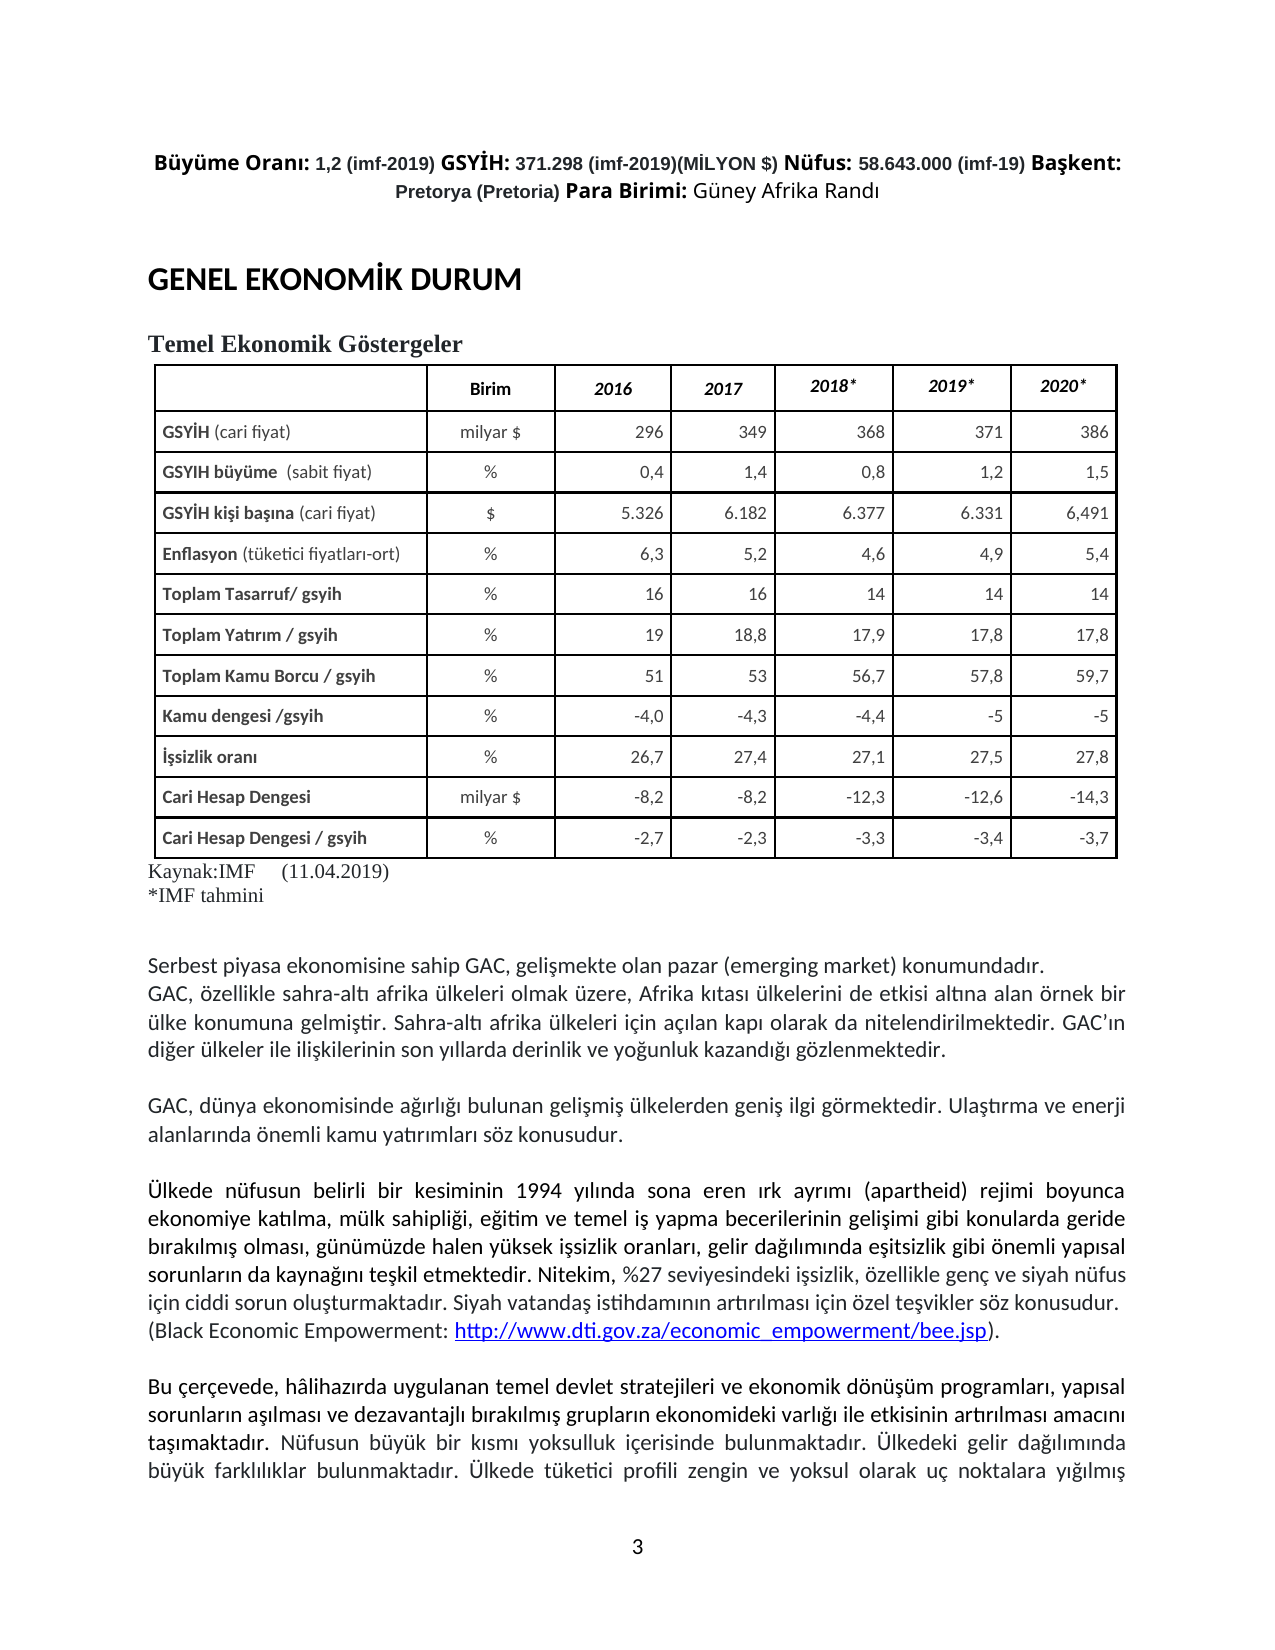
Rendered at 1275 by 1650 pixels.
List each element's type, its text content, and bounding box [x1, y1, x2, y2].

table_cell 0,4 [556, 453, 670, 491]
table_cell $ [428, 494, 554, 532]
table_cell 6.182 [672, 494, 774, 532]
table_cell -3,7 [1012, 819, 1115, 857]
table_cell 17,9 [776, 615, 892, 654]
text Temel Ekonomik Göstergeler [148, 329, 1127, 358]
table_header 2018* [776, 366, 892, 410]
table_cell 349 [672, 412, 774, 451]
table_cell 56,7 [776, 656, 892, 694]
table_cell % [428, 453, 554, 491]
table_cell 27,4 [672, 737, 774, 776]
table_header [156, 366, 426, 410]
text GAC, özellikle sahra-altı afrika ülkeleri olmak üzere, Afrika kıtası ülkelerini de etkisi altına alan örnek bir ülke konumuna gelmiştir. Sahra-altı afrika ülkeleri için açılan kapı olarak da nitelendirilmektedir. GAC’ın diğer ülkeler ile ilişkilerinin son yıllarda derinlik ve yoğunluk kazandığı gözlenmektedir. [148, 979, 1127, 1064]
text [148, 1344, 1127, 1484]
table_cell % [428, 534, 554, 573]
table_cell 1,5 [1012, 453, 1115, 491]
table_cell 57,8 [894, 656, 1010, 694]
table_cell 4,6 [776, 534, 892, 573]
table_cell -5 [1012, 697, 1115, 735]
table_cell 16 [556, 575, 670, 613]
table_cell 6,491 [1012, 494, 1115, 532]
text *IMF tahmini [148, 883, 1127, 907]
text (Black Economic Empowerment: http://www.dti.gov.za/economic_empowerment/bee.jsp). [148, 1316, 1127, 1344]
text Ülkede nüfusun belirli bir kesiminin 1994 yılında sona eren ırk ayrımı (apartheid) rejimi boyunca ekonomiye katılma, mülk sahipliği, eğitim ve temel iş yapma becerilerinin gelişimi gibi konularda geride bırakılmış olması, günümüzde halen yüksek işsizlik oranları, gelir dağılımında eşitsizlik gibi önemli yapısal sorunların da kaynağını teşkil etmektedir. Nitekim, %27 seviyesindeki işsizlik, özellikle genç ve siyah nüfus için ciddi sorun oluşturmaktadır. Siyah vatandaş istihdamının artırılması için özel teşvikler söz konusudur. [148, 1148, 1127, 1316]
table_cell 6.377 [776, 494, 892, 532]
table_cell 1,2 [894, 453, 1010, 491]
table_cell Kamu dengesi /gsyih [156, 697, 426, 735]
table_cell -4,4 [776, 697, 892, 735]
table_cell 53 [672, 656, 774, 694]
table_cell % [428, 575, 554, 613]
table_cell milyar $ [428, 412, 554, 451]
table_cell GSYİH (cari fiyat) [156, 412, 426, 451]
table_cell % [428, 615, 554, 654]
table_cell 14 [894, 575, 1010, 613]
table_cell 6,3 [556, 534, 670, 573]
table_cell 27,5 [894, 737, 1010, 776]
table_cell Cari Hesap Dengesi / gsyih [156, 819, 426, 857]
table_cell -8,2 [556, 778, 670, 816]
table_cell 17,8 [894, 615, 1010, 654]
table_cell 4,9 [894, 534, 1010, 573]
table_cell 17,8 [1012, 615, 1115, 654]
table_cell -8,2 [672, 778, 774, 816]
table_cell -12,6 [894, 778, 1010, 816]
table_cell 27,8 [1012, 737, 1115, 776]
table_header 2016 [556, 366, 670, 410]
table_cell 386 [1012, 412, 1115, 451]
table_cell -2,3 [672, 819, 774, 857]
text Serbest piyasa ekonomisine sahip GAC, gelişmekte olan pazar (emerging market) konumundadır. [148, 931, 1127, 979]
table_cell GSYIH büyüme (sabit fiyat) [156, 453, 426, 491]
table_cell % [428, 656, 554, 694]
table_cell 14 [776, 575, 892, 613]
text Kaynak:IMF (11.04.2019) [148, 859, 1127, 883]
table_cell 368 [776, 412, 892, 451]
table_cell 5,2 [672, 534, 774, 573]
table_cell 5,4 [1012, 534, 1115, 573]
table_cell % [428, 819, 554, 857]
table_cell 59,7 [1012, 656, 1115, 694]
table_cell İşsizlik oranı [156, 737, 426, 776]
table_cell 1,4 [672, 453, 774, 491]
table_cell 26,7 [556, 737, 670, 776]
text Büyüme Oranı: 1,2 (imf-2019) GSYİH: 371.298 (imf-2019)(MİLYON $) Nüfus: 58.643.000 (imf-19) Başkent: Pretorya (Pretoria) Para Birimi: Güney Afrika Randı [148, 148, 1127, 204]
text GENEL EKONOMİK DURUM [148, 258, 1127, 298]
table_cell 0,8 [776, 453, 892, 491]
table_cell 16 [672, 575, 774, 613]
table_cell -2,7 [556, 819, 670, 857]
table_cell -12,3 [776, 778, 892, 816]
table_cell 19 [556, 615, 670, 654]
table_header Birim [428, 366, 554, 410]
table_cell 27,1 [776, 737, 892, 776]
table_cell 18,8 [672, 615, 774, 654]
table_cell Cari Hesap Dengesi [156, 778, 426, 816]
table_cell milyar $ [428, 778, 554, 816]
table_cell Toplam Kamu Borcu / gsyih [156, 656, 426, 694]
table_cell GSYİH kişi başına (cari fiyat) [156, 494, 426, 532]
table_cell % [428, 737, 554, 776]
table_cell Toplam Yatırım / gsyih [156, 615, 426, 654]
table_cell 5.326 [556, 494, 670, 532]
table_cell Toplam Tasarruf/ gsyih [156, 575, 426, 613]
table_header 2020* [1012, 366, 1115, 410]
table_cell 14 [1012, 575, 1115, 613]
table_cell 6.331 [894, 494, 1010, 532]
table_header 2019* [894, 366, 1010, 410]
table_cell -3,3 [776, 819, 892, 857]
table_cell -4,3 [672, 697, 774, 735]
table_cell -3,4 [894, 819, 1010, 857]
table_cell % [428, 697, 554, 735]
table_cell 371 [894, 412, 1010, 451]
table_cell -4,0 [556, 697, 670, 735]
table_cell 296 [556, 412, 670, 451]
table_cell -14,3 [1012, 778, 1115, 816]
table_cell -5 [894, 697, 1010, 735]
table_header 2017 [672, 366, 774, 410]
table_cell Enflasyon (tüketici fiyatları-ort) [156, 534, 426, 573]
text GAC, dünya ekonomisinde ağırlığı bulunan gelişmiş ülkelerden geniş ilgi görmektedir. Ulaştırma ve enerji alanlarında önemli kamu yatırımları söz konusudur. [148, 1064, 1127, 1148]
table_cell 51 [556, 656, 670, 694]
